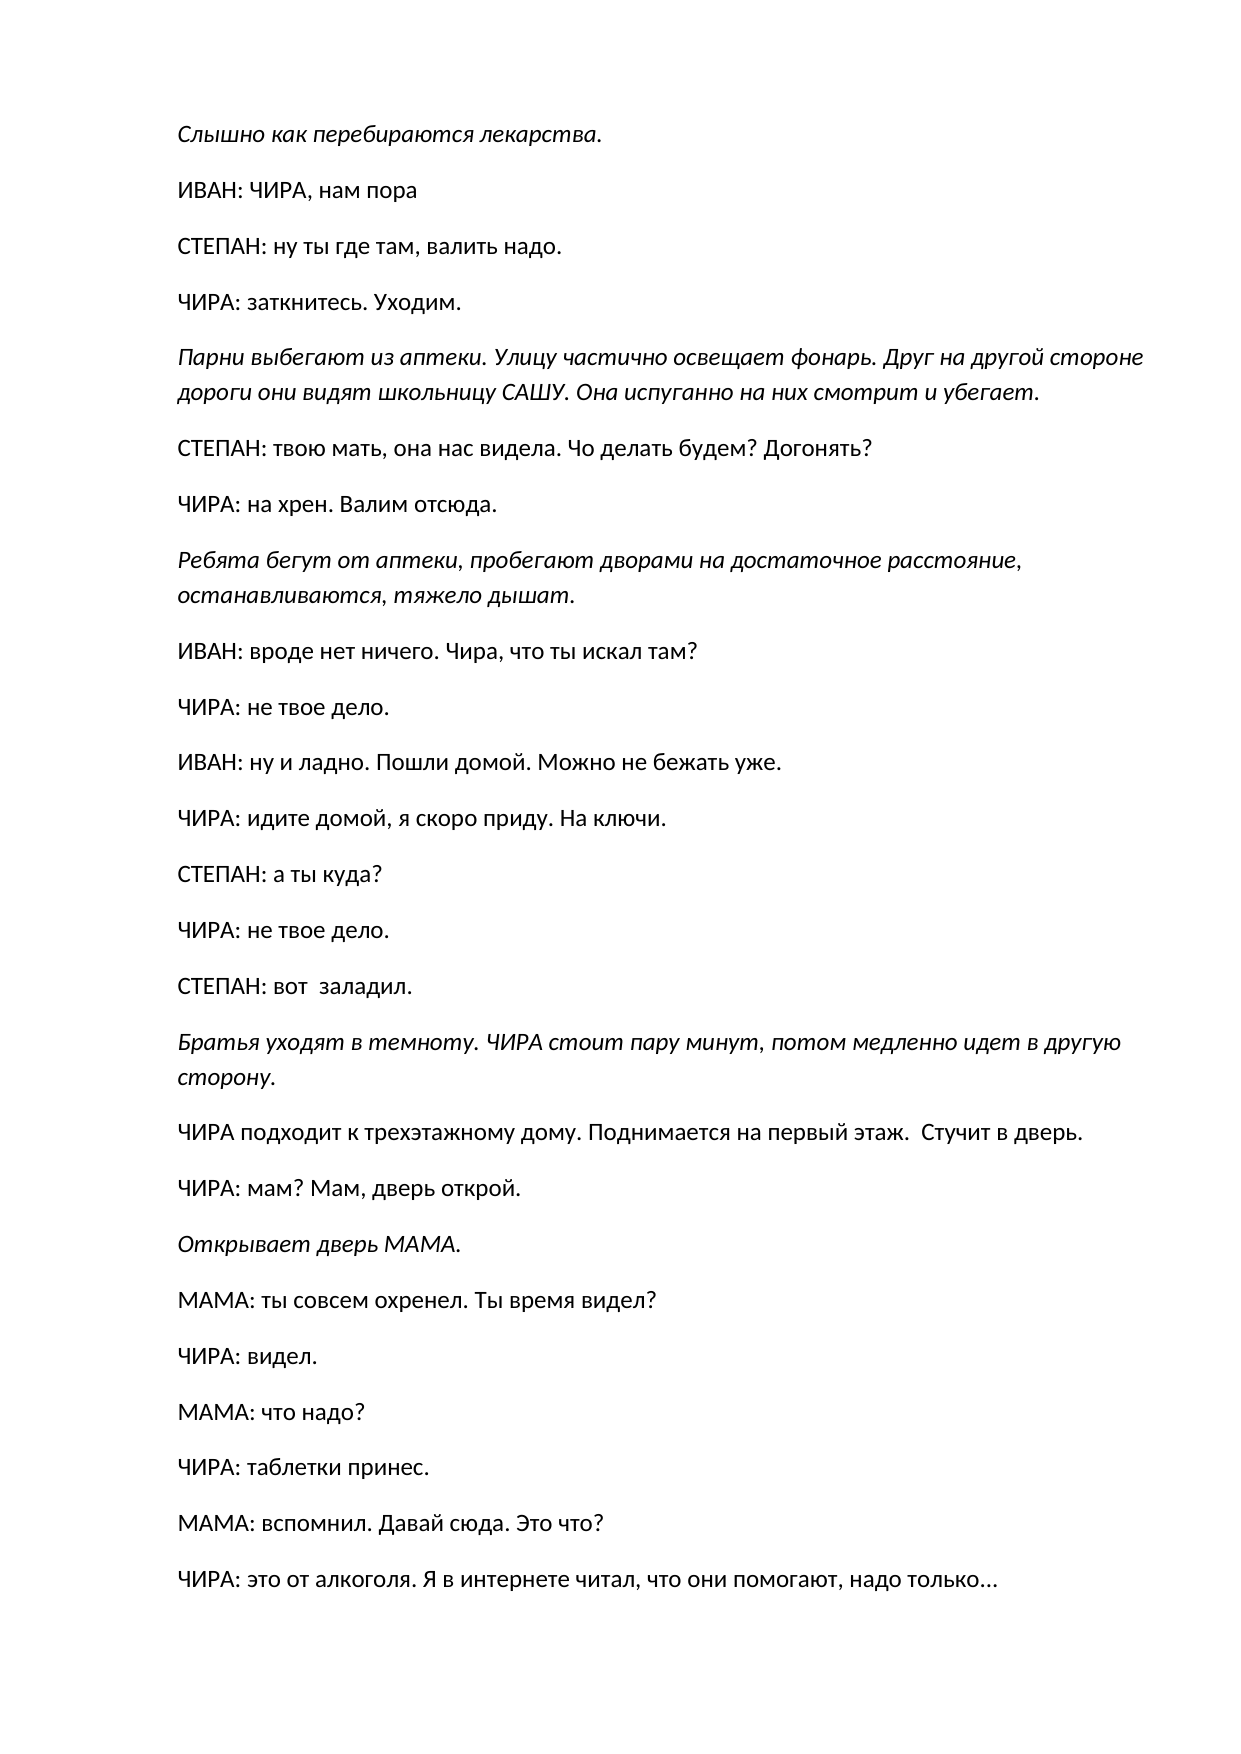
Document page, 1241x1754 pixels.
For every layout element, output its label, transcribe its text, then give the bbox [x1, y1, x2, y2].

text Слышно как перебираются лекарства. [177, 118, 1152, 149]
text СТЕПАН: а ты куда? [177, 858, 1152, 889]
text ЧИРА: не твое дело. [177, 914, 1152, 944]
text ИВАН: ЧИРА, нам пора [177, 174, 1152, 204]
text Парни выбегают из аптеки. Улицу частично освещает фонарь. Друг на другой стороне дороги они видят школьницу САШУ. Она испуганно на них смотрит и убегает. [177, 341, 1152, 407]
text Открывает дверь МАМА. [177, 1228, 1152, 1259]
text Братья уходят в темноту. ЧИРА стоит пару минут, потом медленно идет в другую сторону. [177, 1026, 1152, 1091]
text ЧИРА: таблетки принес. [177, 1451, 1152, 1482]
text СТЕПАН: твою мать, она нас видела. Чо делать будем? Догонять? [177, 432, 1152, 463]
text СТЕПАН: ну ты где там, валить надо. [177, 230, 1152, 260]
text ЧИРА: это от алкоголя. Я в интернете читал, что они помогают, надо только... [177, 1563, 1152, 1594]
text ЧИРА: заткнитесь. Уходим. [177, 286, 1152, 316]
text Ребята бегут от аптеки, пробегают дворами на достаточное расстояние, останавливаются, тяжело дышат. [177, 544, 1152, 609]
text МАМА: вспомнил. Давай сюда. Это что? [177, 1507, 1152, 1538]
text ЧИРА: видел. [177, 1340, 1152, 1370]
text ЧИРА: идите домой, я скоро приду. На ключи. [177, 802, 1152, 833]
text ЧИРА: не твое дело. [177, 691, 1152, 721]
text ЧИРА подходит к трехэтажному дому. Поднимается на первый этаж. Стучит в дверь. [177, 1116, 1152, 1147]
text СТЕПАН: вот заладил. [177, 970, 1152, 1000]
text ЧИРА: мам? Мам, дверь открой. [177, 1172, 1152, 1203]
text ИВАН: вроде нет ничего. Чира, что ты искал там? [177, 635, 1152, 665]
text ИВАН: ну и ладно. Пошли домой. Можно не бежать уже. [177, 746, 1152, 777]
text МАМА: что надо? [177, 1396, 1152, 1426]
text МАМА: ты совсем охренел. Ты время видел? [177, 1284, 1152, 1314]
text ЧИРА: на хрен. Валим отсюда. [177, 488, 1152, 519]
